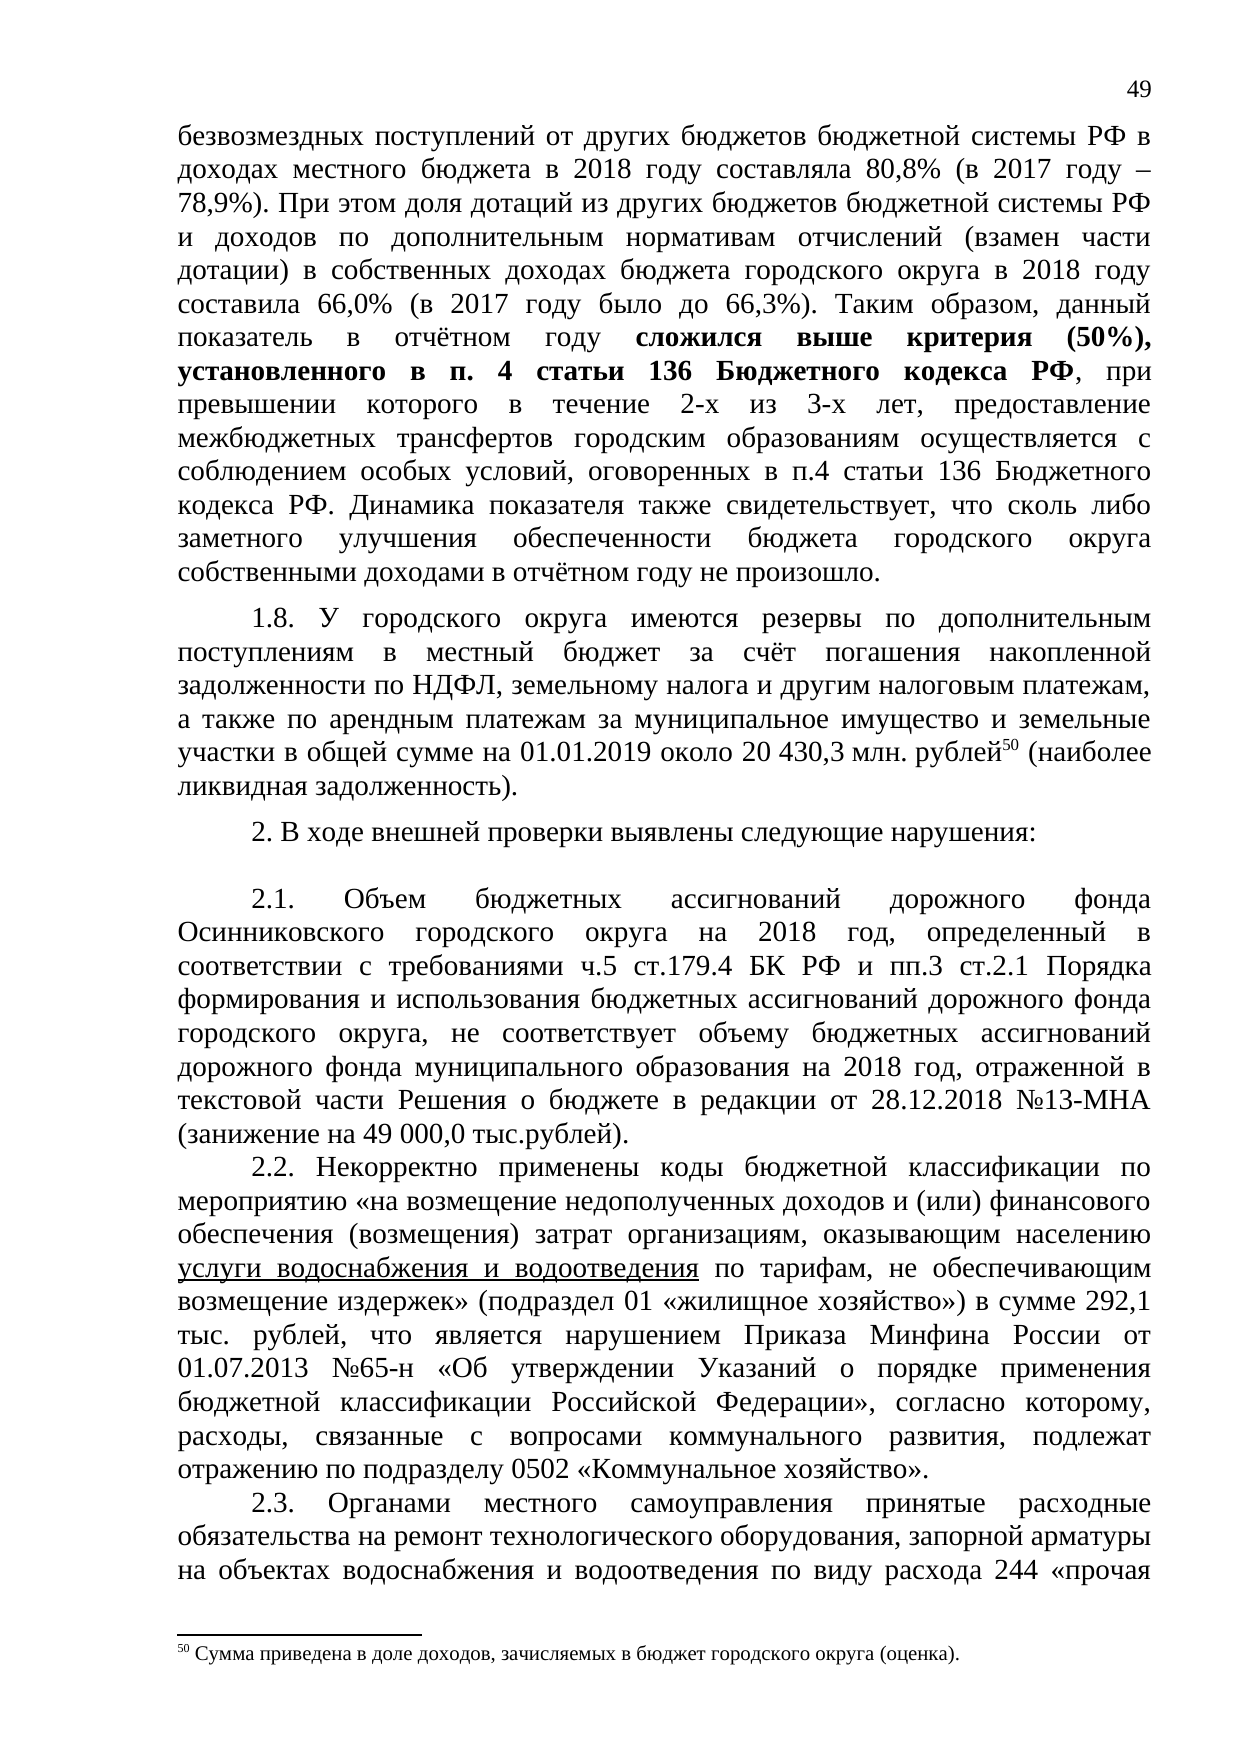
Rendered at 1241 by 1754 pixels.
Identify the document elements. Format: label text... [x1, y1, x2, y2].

text 2. В ходе внешней проверки выявлены следующие нарушения: [177, 814, 1152, 847]
text 2.1. Объем бюджетных ассигнований дорожного фонда Осинниковского городского округа на 2018 год, определенный в соответствии с требованиями ч.5 ст.179.4 БК РФ и пп.3 ст.2.1 Порядка формирования и использования бюджетных ассигнований дорожного фонда городского округа, не соответствует объему бюджетных ассигнований дорожного фонда муниципального образования на 2018 год, отраженной в текстовой части Решения о бюджете в редакции от 28.12.2018 №13-МНА (занижение на 49 000,0 тыс.рублей). [177, 881, 1152, 1149]
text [177, 1485, 1152, 1585]
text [177, 118, 1152, 588]
text 1.8. У городского округа имеются резервы по дополнительным поступлениям в местный бюджет за счёт погашения накопленной задолженности по НДФЛ, земельному налога и другим налоговым платежам, а также по арендным платежам за муниципальное имущество и земельные участки в общей сумме на 01.01.2019 около 20 430,3 млн. рублей (наиболее ликвидная задолженность). [177, 600, 1152, 801]
text 2.2. Некорректно применены коды бюджетной классификации по мероприятию «на возмещение недополученных доходов и (или) финансового обеспечения (возмещения) затрат организациям, оказывающим населению услуги водоснабжения и водоотведения по тарифам, не обеспечивающим возмещение издержек» (подраздел 01 «жилищное хозяйство») в сумме 292,1 тыс. рублей, что является нарушением Приказа Минфина России от 01.07.2013 №65-н «Об утверждении Указаний о порядке применения бюджетной классификации Российской Федерации», согласно которому, расходы, связанные с вопросами коммунального развития, подлежат отражению по подразделу 0502 «Коммунальное хозяйство». [177, 1149, 1152, 1485]
